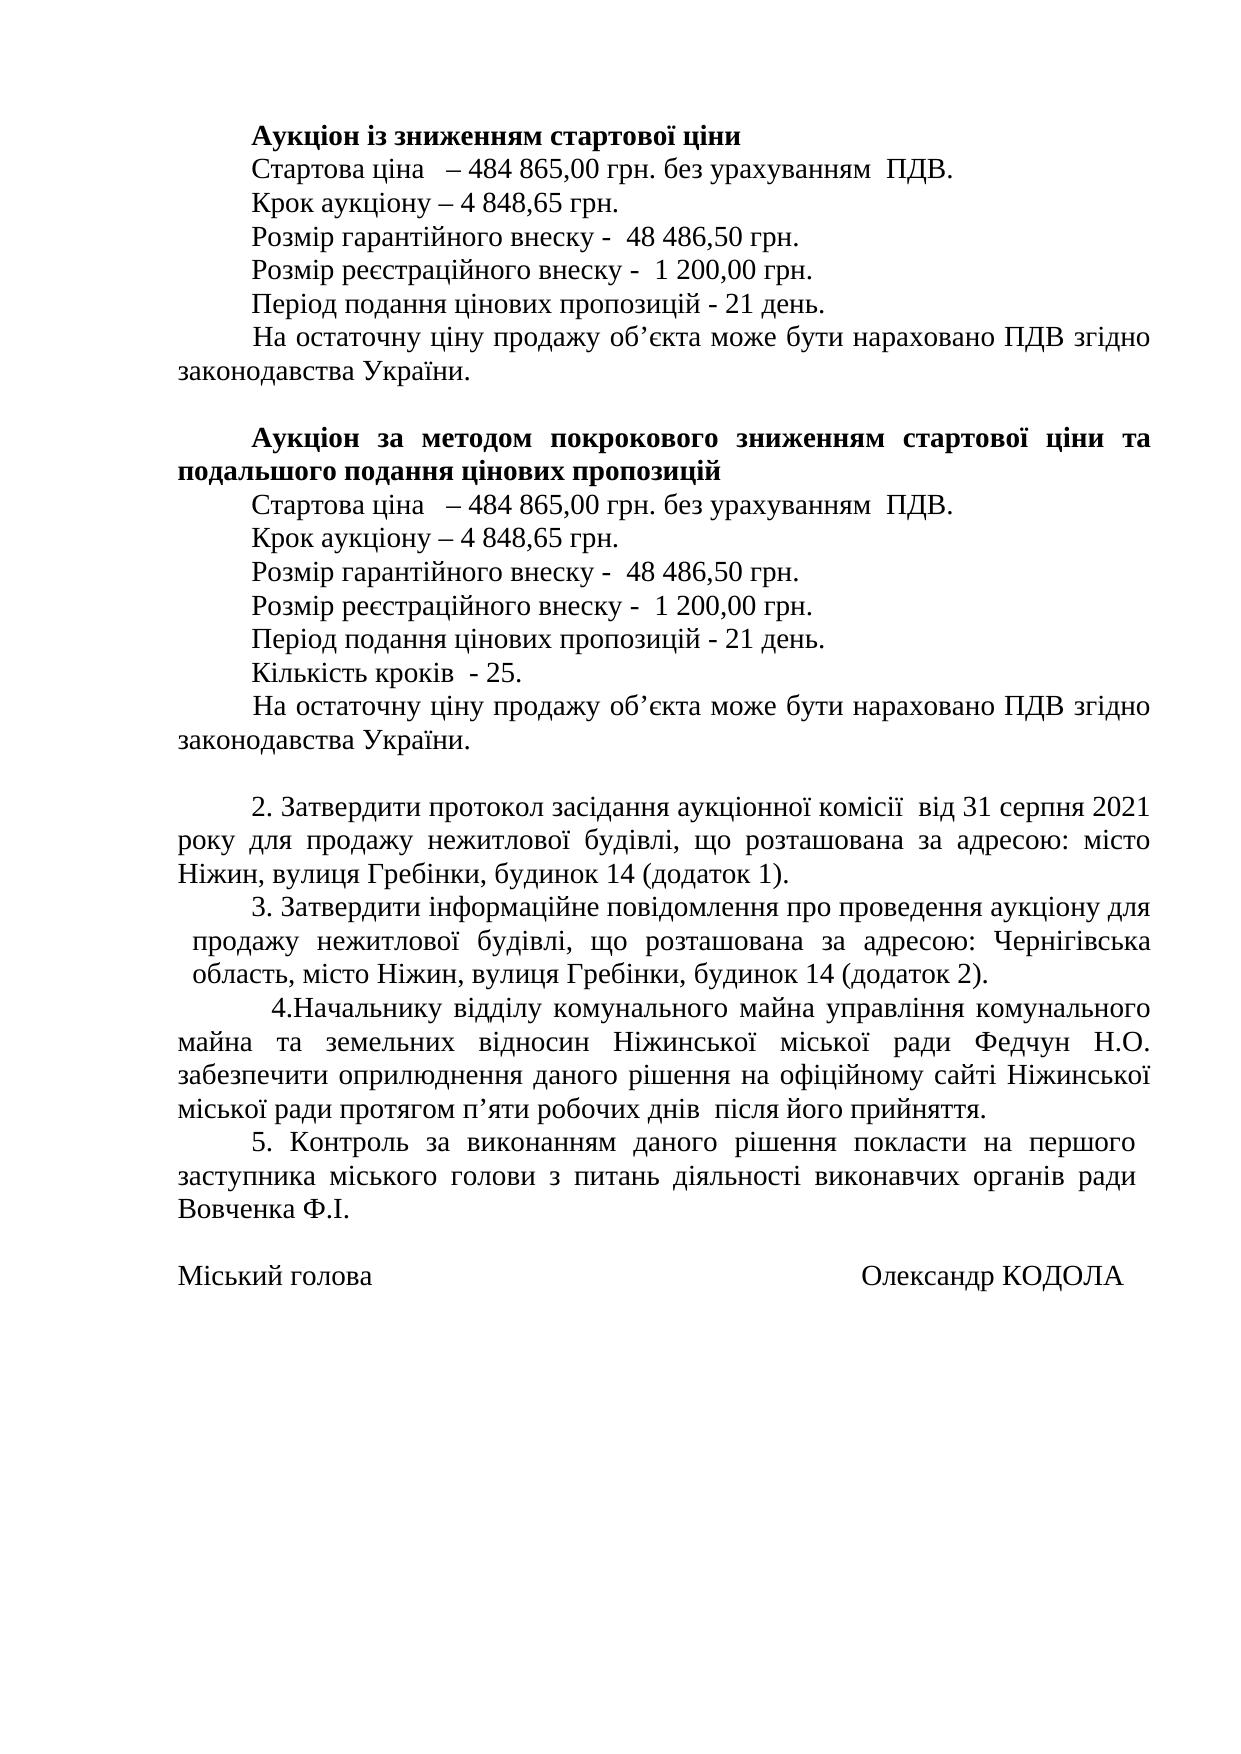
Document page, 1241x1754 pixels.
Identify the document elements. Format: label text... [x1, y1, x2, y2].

text Розмір реєстраційного внеску - 1 200,00 грн. [177, 588, 1152, 621]
text Аукціон за методом покрокового зниженням стартової ціни та подальшого подання цінових пропозицій [177, 420, 1152, 487]
text Крок аукціону – 4 848,65 грн. [177, 521, 1152, 554]
text 4.Начальнику відділу комунального майна управління комунального майна та земельних відносин Ніжинської міської ради Федчун Н.О. забезпечити оприлюднення даного рішення на офіційному сайті Ніжинської міської ради протягом п’яти робочих днів після його прийняття. [177, 990, 1152, 1124]
text На остаточну ціну продажу об’єкта може бути нараховано ПДВ згідно законодавства України. [177, 319, 1152, 386]
text Період подання цінових пропозицій - 21 день. [177, 621, 1152, 655]
text Розмір гарантійного внеску - 48 486,50 грн. [177, 554, 1152, 588]
text Розмір реєстраційного внеску - 1 200,00 грн. [177, 252, 1152, 286]
text 5. Контроль за виконанням даного рішення покласти на першого заступника міського голови з питань діяльності виконавчих органів ради Вовченка Ф.І. [177, 1124, 1137, 1225]
text На остаточну ціну продажу об’єкта може бути нараховано ПДВ згідно законодавства України. [177, 688, 1152, 755]
text 2. Затвердити протокол засідання аукціонної комісії від 31 серпня 2021 року для продажу нежитлової будівлі, що розташована за адресою: місто Ніжин, вулиця Гребінки, будинок 14 (додаток 1). [177, 789, 1152, 889]
text Період подання цінових пропозицій - 21 день. [177, 286, 1152, 319]
text Крок аукціону – 4 848,65 грн. [177, 185, 1152, 219]
text Кількість кроків - 25. [177, 655, 1152, 688]
text Міський голова Олександр КОДОЛА [177, 1258, 1137, 1292]
text Аукціон із зниженням стартової ціни [177, 118, 1152, 152]
text Стартова ціна – 484 865,00 грн. без урахуванням ПДВ. [177, 487, 1152, 521]
text Стартова ціна – 484 865,00 грн. без урахуванням ПДВ. [177, 152, 1152, 185]
text Розмір гарантійного внеску - 48 486,50 грн. [177, 219, 1152, 252]
text 3. Затвердити інформаційне повідомлення про проведення аукціону для продажу нежитлової будівлі, що розташована за адресою: Чернігівська область, місто Ніжин, вулиця Гребінки, будинок 14 (додаток 2). [192, 889, 1152, 990]
